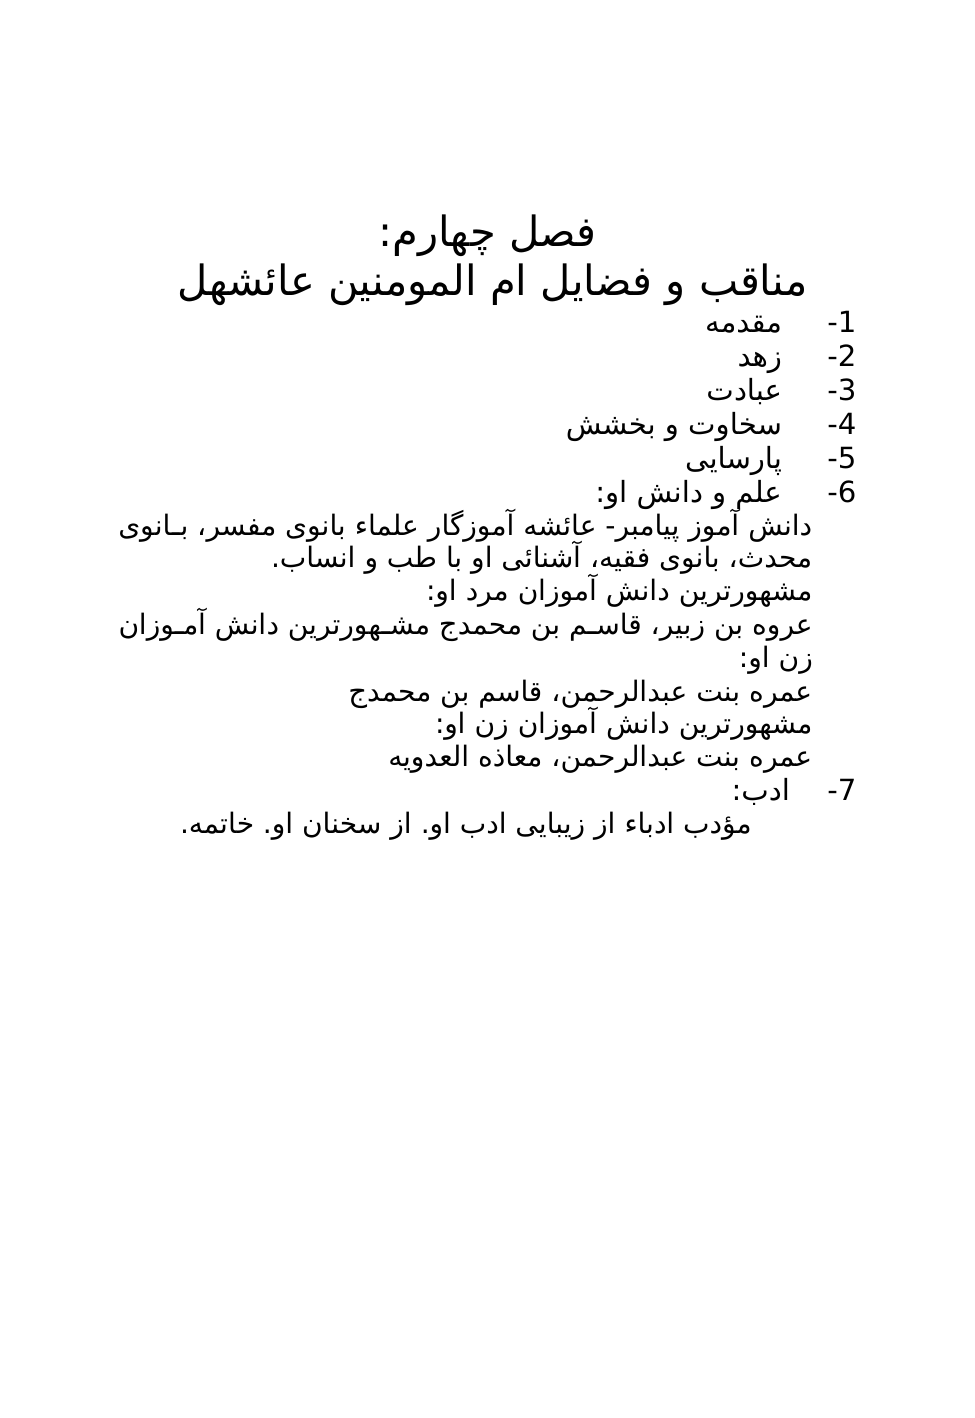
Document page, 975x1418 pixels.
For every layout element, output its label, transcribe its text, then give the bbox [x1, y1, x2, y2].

list مشهورترین دانش آموزان زن او: [118, 708, 813, 741]
list فصل چهارم: [118, 208, 857, 257]
list پارسایی [118, 441, 857, 475]
list مناقب و فضایل ام المومنین عائشهل [118, 257, 857, 305]
list زهد [118, 339, 857, 373]
list سخاوت و بخشش [118, 407, 857, 441]
list دانش آموز پیامبر- عائشه آموزگار علماء بانوی مفسر، بانوی محدث، بانوی فقیه، آشنائی او با طب و انساب. [118, 509, 813, 574]
list علم و دانش او: [118, 475, 857, 509]
list عروه بن زبیر، قاسم بن محمدج مشهورترین دانش آموزان زن او: [118, 607, 813, 674]
list مقدمه [118, 305, 857, 339]
list ادب: [118, 773, 827, 807]
list عمره بنت عبدالرحمن، معاذه العدویه [118, 741, 813, 773]
list عبادت [118, 373, 857, 407]
list عمره بنت عبدالرحمن، قاسم بن محمدج [118, 674, 813, 708]
list مشهورترین دانش آموزان مرد او: [118, 574, 813, 607]
text مؤدب ادباء از زیبایی ادب او. از سخنان او. خاتمه. [118, 807, 782, 840]
